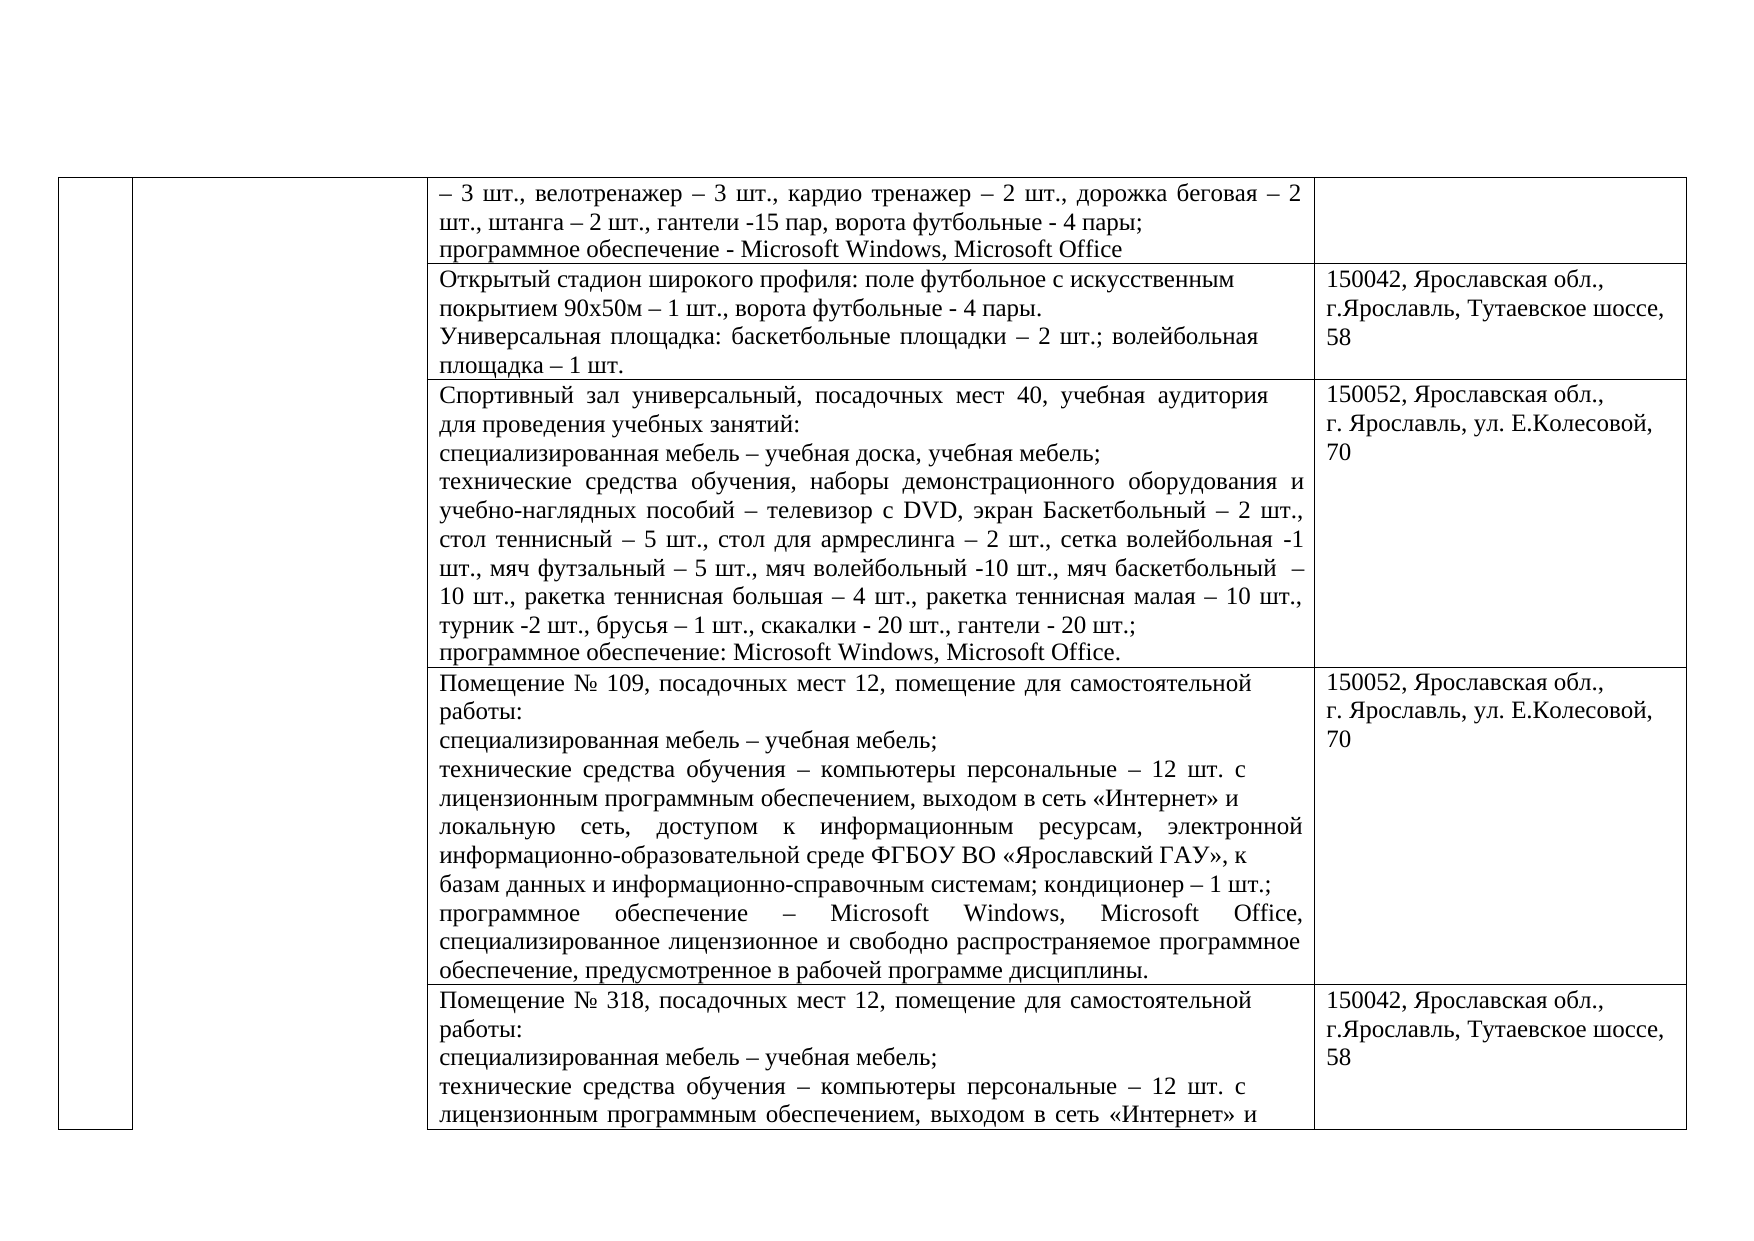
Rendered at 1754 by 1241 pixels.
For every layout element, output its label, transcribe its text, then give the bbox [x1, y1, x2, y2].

table_cell 150042, Ярославская обл., г.Ярославль, Тутаевское шоссе, 58 [1315, 985, 1686, 1129]
table_header [1315, 178, 1686, 263]
table_cell Открытый стадион широкого профиля: поле футбольное с искусственным покрытием 90х50м – 1 шт., ворота футбольные - 4 пары. Универсальная площадка: баскетбольные площадки – 2 шт.; волейбольная площадка – 1 шт. [428, 264, 1314, 379]
table_cell 150042, Ярославская обл., г.Ярославль, Тутаевское шоссе, 58 [1315, 264, 1686, 379]
table_cell 150052, Ярославская обл., г. Ярославль, ул. Е.Колесовой, 70 [1315, 380, 1686, 667]
table_cell 150052, Ярославская обл., г. Ярославль, ул. Е.Колесовой, 70 [1315, 668, 1686, 984]
table_header [133, 178, 427, 1129]
table_cell Спортивный зал универсальный, посадочных мест 40, учебная аудитория для проведения учебных занятий: специализированная мебель – учебная доска, учебная мебель; технические средства обучения, наборы демонстрационного оборудования и учебно-наглядных пособий – телевизор с DVD, экран Баскетбольный – 2 шт., стол теннисный – 5 шт., стол для армреслинга – 2 шт., сетка волейбольная -1 шт., мяч футзальный – 5 шт., мяч волейбольный -10 шт., мяч баскетбольный – 10 шт., ракетка теннисная большая – 4 шт., ракетка теннисная малая – 10 шт., турник -2 шт., брусья – 1 шт., скакалки - 20 шт., гантели - 20 шт.; программное обеспечение: Microsoft Windows, Microsoft Office. [428, 380, 1314, 667]
table_cell Помещение № 318, посадочных мест 12, помещение для самостоятельной работы: специализированная мебель – учебная мебель; технические средства обучения – компьютеры персональные – 12 шт. с лицензионным программным обеспечением, выходом в сеть «Интернет» и [428, 985, 1314, 1129]
table_cell Помещение № 109, посадочных мест 12, помещение для самостоятельной работы: специализированная мебель – учебная мебель; технические средства обучения – компьютеры персональные – 12 шт. с лицензионным программным обеспечением, выходом в сеть «Интернет» и локальную сеть, доступом к информационным ресурсам, электронной информационно-образовательной среде ФГБОУ ВО «Ярославский ГАУ», к базам данных и информационно-справочным системам; кондиционер – 1 шт.; программное обеспечение – Microsoft Windows, Microsoft Office, специализированное лицензионное и свободно распространяемое программное обеспечение, предусмотренное в рабочей программе дисциплины. [428, 668, 1314, 984]
table_header [59, 178, 132, 1129]
table_header – 3 шт., велотренажер – 3 шт., кардио тренажер – 2 шт., дорожка беговая – 2 шт., штанга – 2 шт., гантели -15 пар, ворота футбольные - 4 пары; программное обеспечение - Microsoft Windows, Microsoft Office [428, 178, 1314, 263]
